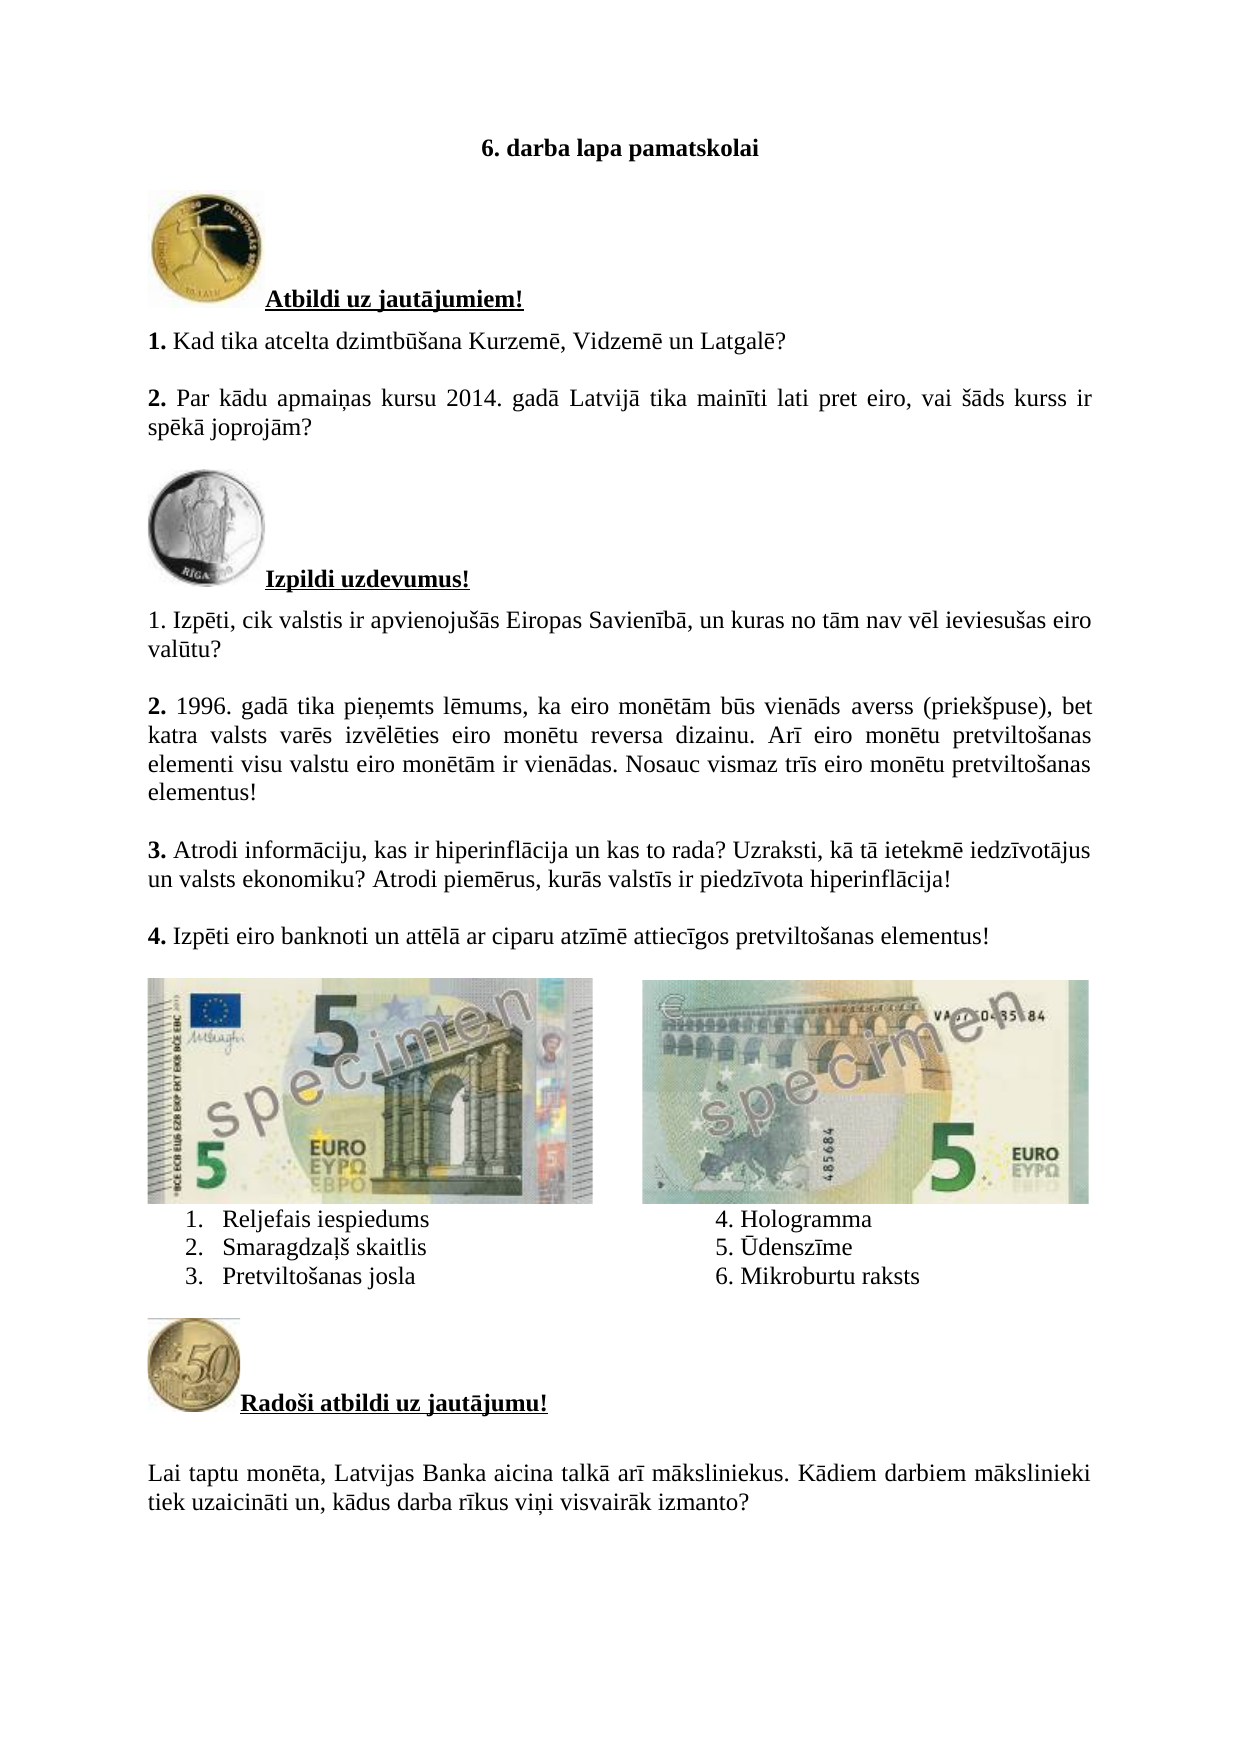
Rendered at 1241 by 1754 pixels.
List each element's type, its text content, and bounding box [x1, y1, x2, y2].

picture [147, 1318, 241, 1412]
text 2. Par kādu apmaiņas kursu 2014. gadā Latvijā tika mainīti lati pret eiro, vai šāds kurss ir spēkā joprojām? [148, 383, 1092, 441]
text Radoši atbildi uz jautājumu! [148, 1319, 1092, 1417]
text 3. Atrodi informāciju, kas ir hiperinflācija un kas to rada? Uzraksti, kā tā ietekmē iedzīvotājus un valsts ekonomiku? Atrodi piemērus, kurās valstīs ir piedzīvota hiperinflācija! [148, 835, 1092, 892]
list Smaragdzaļš skaitlis 5. Ūdenszīme [185, 1232, 1092, 1261]
text Atbildi uz jautājumiem! [148, 190, 1092, 313]
picture [147, 469, 266, 587]
picture [147, 190, 266, 308]
picture [642, 980, 1089, 1204]
list Reljefais iespiedums 4. Hologramma [185, 1204, 1092, 1232]
text 1. Izpēti, cik valstis ir apvienojušās Eiropas Savienībā, un kuras no tām nav vēl ieviesušas eiro valūtu? [148, 605, 1092, 662]
text 4. Izpēti eiro banknoti un attēlā ar ciparu atzīmē attiecīgos pretviltošanas elementus! [148, 921, 1092, 950]
text 1. Kad tika atcelta dzimtbūšana Kurzemē, Vidzemē un Latgalē? [148, 326, 1092, 354]
picture [147, 978, 593, 1204]
text Izpildi uzdevumus! [148, 469, 1092, 592]
list Pretviltošanas josla 6. Mikroburtu raksts [185, 1261, 1092, 1290]
text 2. 1996. gadā tika pieņemts lēmums, ka eiro monētām būs vienāds averss (priekšpuse), bet katra valsts varēs izvēlēties eiro monētu reversa dizainu. Arī eiro monētu pretviltošanas elementi visu valstu eiro monētām ir vienādas. Nosauc vismaz trīs eiro monētu pretviltošanas elementus! [148, 691, 1092, 806]
text 6. darba lapa pamatskolai [148, 133, 1092, 162]
text Lai taptu monēta, Latvijas Banka aicina talkā arī māksliniekus. Kādiem darbiem mākslinieki tiek uzaicināti un, kādus darba rīkus viņi visvairāk izmanto? [148, 1458, 1092, 1515]
